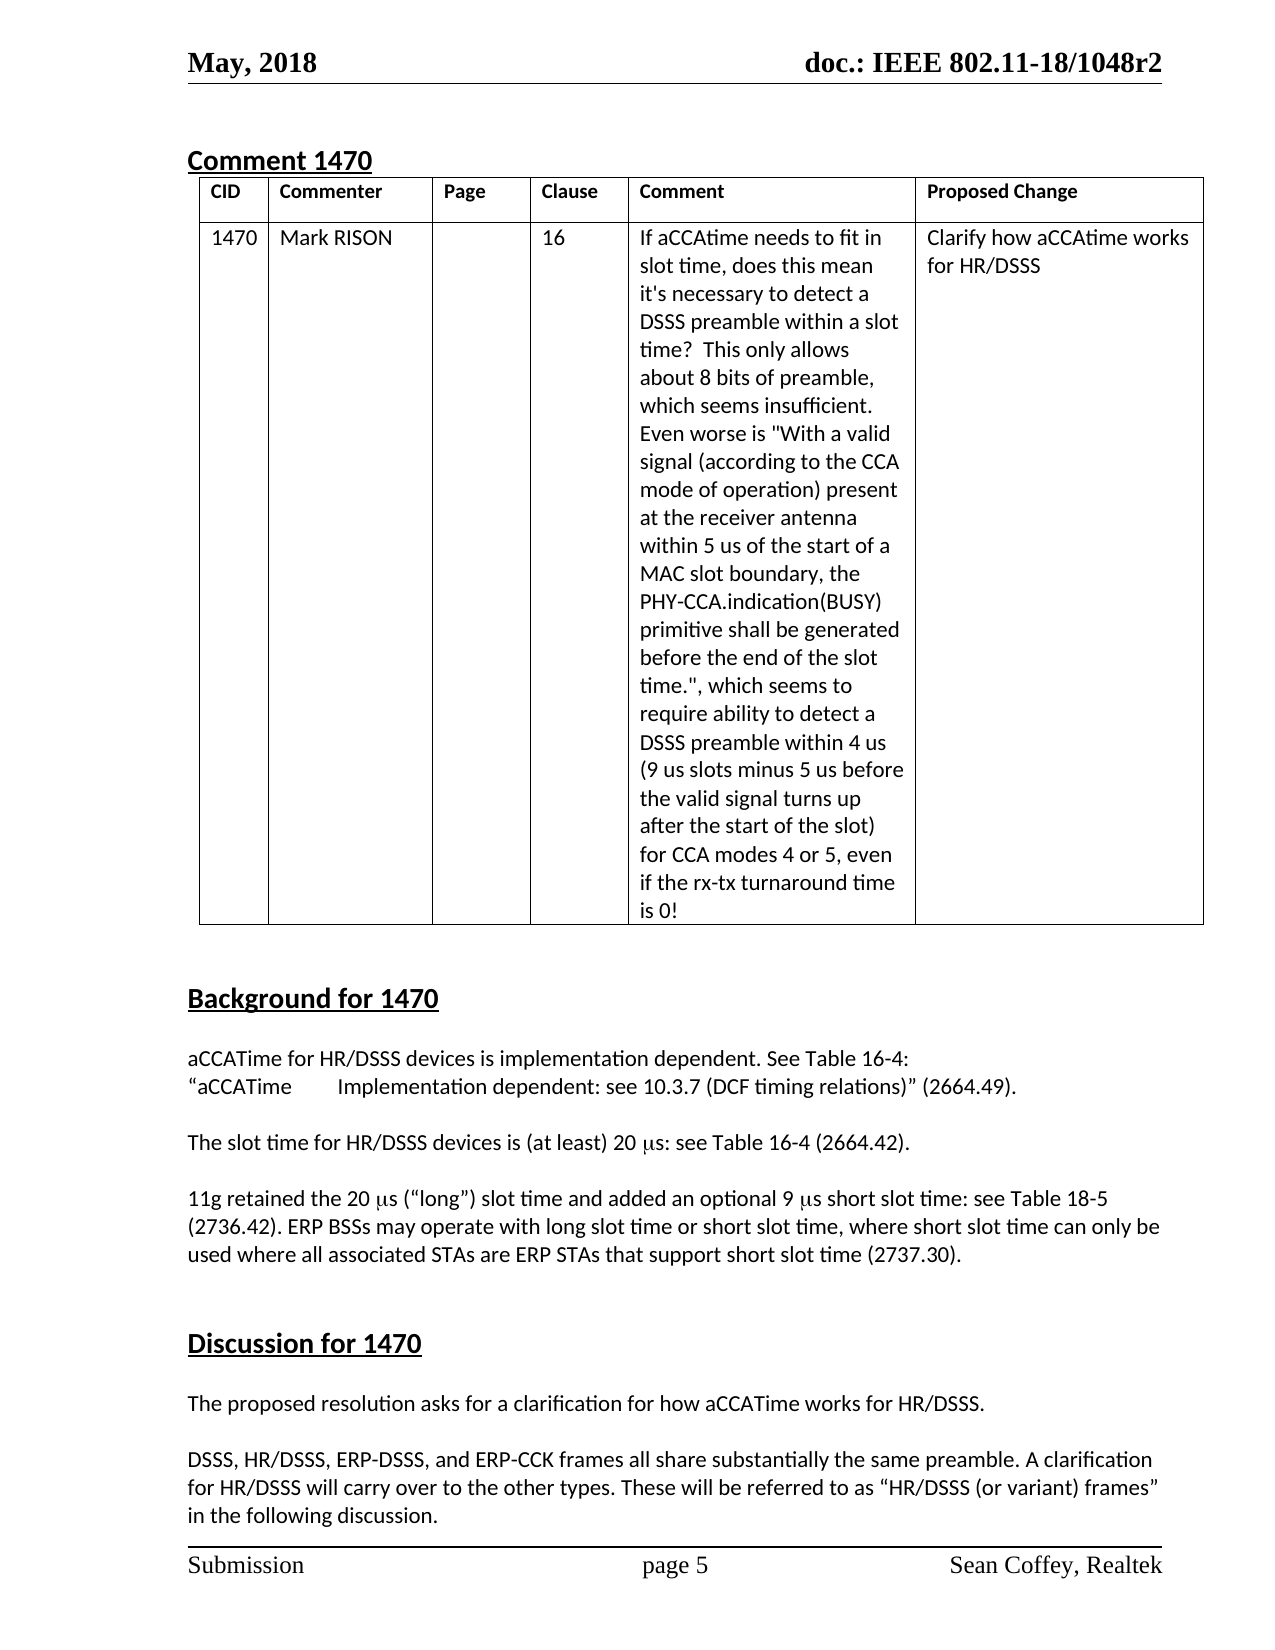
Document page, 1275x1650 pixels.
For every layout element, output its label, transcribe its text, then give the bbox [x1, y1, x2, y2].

subtitle Background for 1470 [187, 980, 1162, 1016]
table_cell 16 [531, 223, 628, 924]
text The slot time for HR/DSSS devices is (at least) 20 s: see Table 16-4 (2664.42). [187, 1128, 1162, 1156]
table_cell Clarify how aCCAtime works for HR/DSSS [916, 223, 1203, 924]
subtitle Comment 1470 [187, 142, 1162, 177]
table_cell Mark RISON [269, 223, 432, 924]
text “aCCATime Implementation dependent: see 10.3.7 (DCF timing relations)” (2664.49). [187, 1072, 1162, 1100]
table_header Proposed Change [916, 178, 1203, 222]
table_header Clause [531, 178, 628, 222]
table_header Page [433, 178, 530, 222]
subtitle Discussion for 1470 [187, 1325, 1162, 1361]
text DSSS, HR/DSSS, ERP-DSSS, and ERP-CCK frames all share substantially the same preamble. A clarification for HR/DSSS will carry over to the other types. These will be referred to as “HR/DSSS (or variant) frames” in the following discussion. [187, 1445, 1162, 1529]
table_cell If aCCAtime needs to fit in slot time, does this mean it's necessary to detect a DSSS preamble within a slot time? This only allows about 8 bits of preamble, which seems insufficient. Even worse is "With a valid signal (according to the CCA mode of operation) present at the receiver antenna within 5 us of the start of a MAC slot boundary, the PHY-CCA.indication(BUSY) primitive shall be generated before the end of the slot time.", which seems to require ability to detect a DSSS preamble within 4 us (9 us slots minus 5 us before the valid signal turns up after the start of the slot) for CCA modes 4 or 5, even if the rx-tx turnaround time is 0! [629, 223, 915, 924]
table_header CID [200, 178, 268, 222]
table_header Commenter [269, 178, 432, 222]
text aCCATime for HR/DSSS devices is implementation dependent. See Table 16-4: [187, 1044, 1162, 1072]
text 11g retained the 20 s (“long”) slot time and added an optional 9 s short slot time: see Table 18-5 (2736.42). ERP BSSs may operate with long slot time or short slot time, where short slot time can only be used where all associated STAs are ERP STAs that support short slot time (2737.30). [187, 1184, 1162, 1268]
text The proposed resolution asks for a clarification for how aCCATime works for HR/DSSS. [187, 1389, 1162, 1417]
table_cell [433, 223, 530, 924]
table_header Comment [629, 178, 915, 222]
table_cell 1470 [200, 223, 268, 924]
